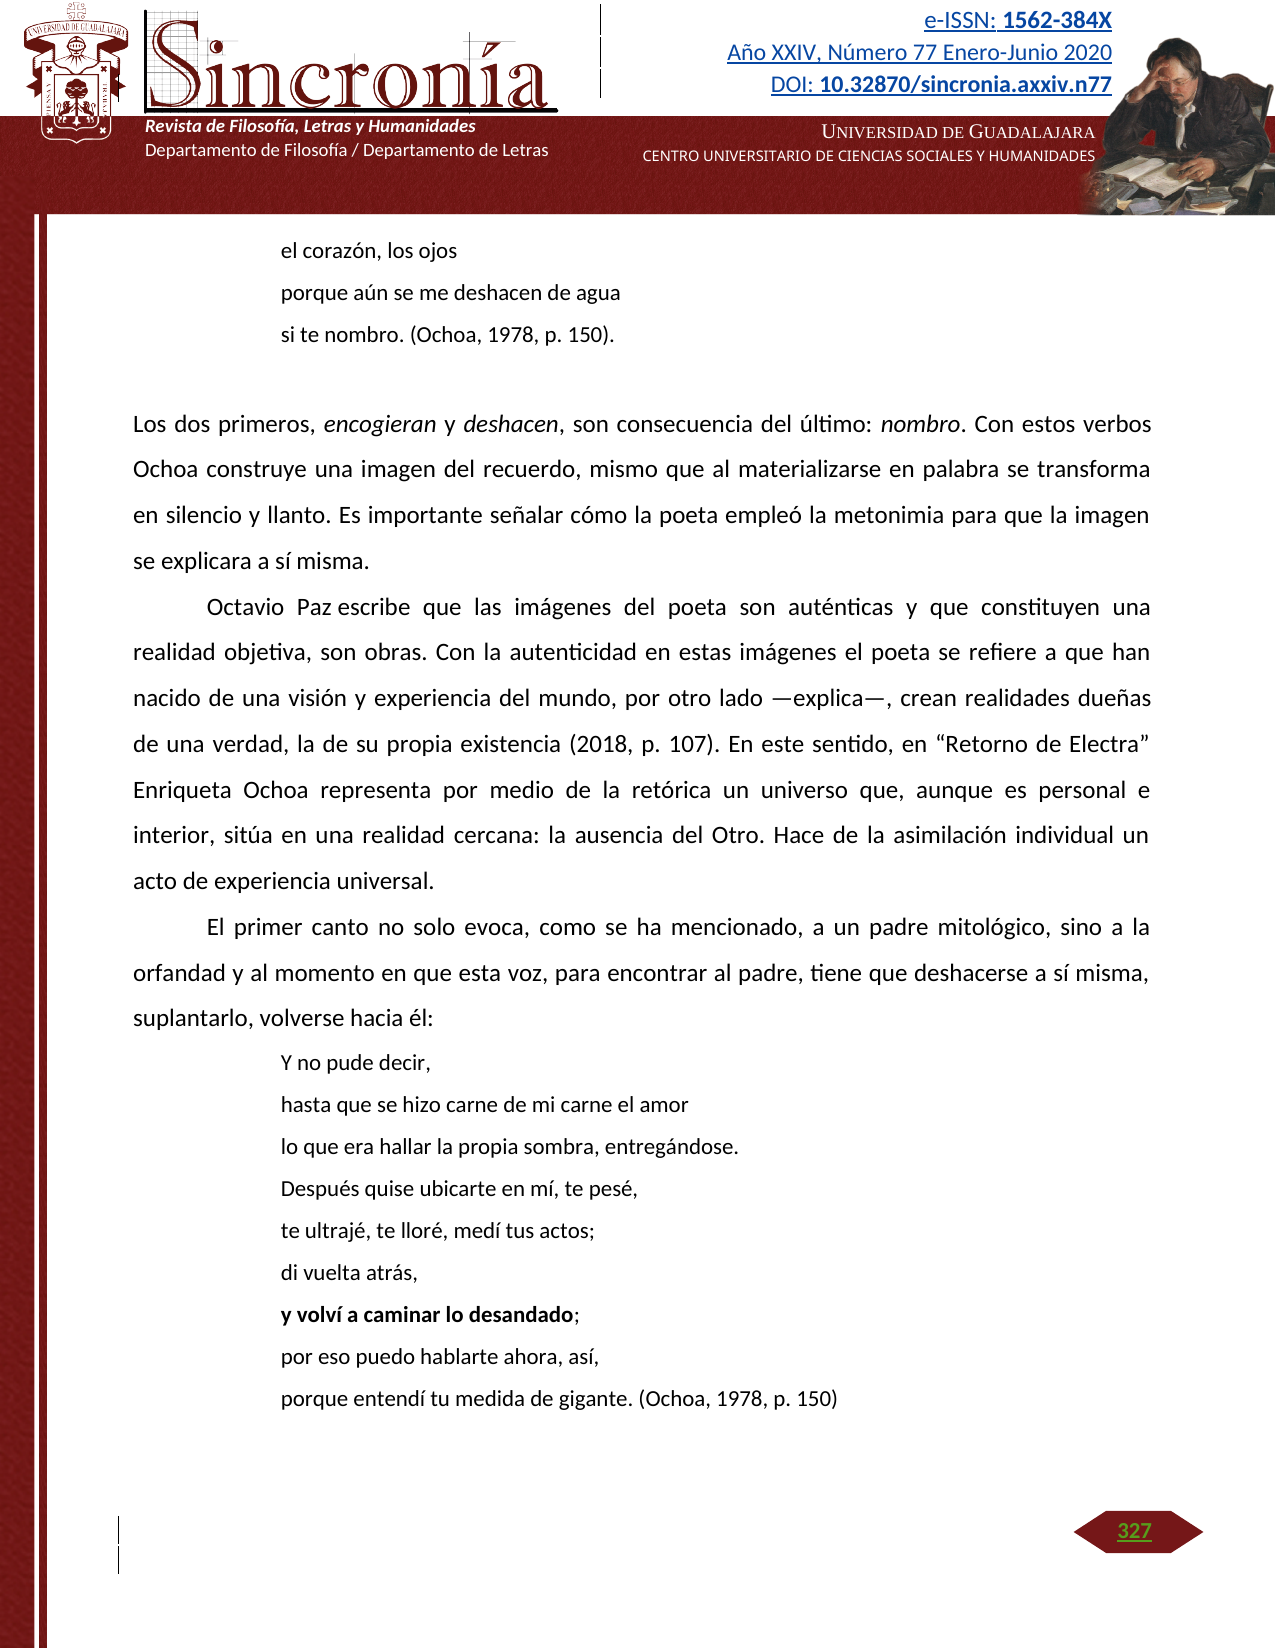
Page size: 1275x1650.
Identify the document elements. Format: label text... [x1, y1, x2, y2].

text di vuelta atrás, [281, 1258, 1152, 1286]
text lo que era hallar la propia sombra, entregándose. [281, 1132, 1152, 1160]
text hasta que se hizo carne de mi carne el amor [281, 1090, 1152, 1118]
text y volví a caminar lo desandado; [281, 1300, 1152, 1328]
text el corazón, los ojos [281, 236, 1152, 264]
text El primer canto no solo evoca, como se ha mencionado, a un padre mitológico, sino a la orfandad y al momento en que esta voz, para encontrar al padre, tiene que deshacerse a sí misma, suplantarlo, volverse hacia él: [133, 911, 1152, 1033]
text porque aún se me deshacen de agua [281, 278, 1152, 306]
text si te nombro. (Ochoa, 1978, p. 150). [281, 320, 1152, 348]
text Octavio Paz escribe que las imágenes del poeta son auténticas y que constituyen una realidad objetiva, son obras. Con la autenticidad en estas imágenes el poeta se refiere a que han nacido de una visión y experiencia del mundo, por otro lado —explica—, crean realidades dueñas de una verdad, la de su propia existencia (2018, p. 107). En este sentido, en “Retorno de Electra” Enriqueta Ochoa representa por medio de la retórica un universo que, aunque es personal e interior, sitúa en una realidad cercana: la ausencia del Otro. Hace de la asimilación individual un acto de experiencia universal. [133, 591, 1152, 896]
text Los dos primeros, encogieran y deshacen, son consecuencia del último: nombro. Con estos verbos Ochoa construye una imagen del recuerdo, mismo que al materializarse en palabra se transforma en silencio y llanto. Es importante señalar cómo la poeta empleó la metonimia para que la imagen se explicara a sí misma. [133, 408, 1152, 576]
text te ultrajé, te lloré, medí tus actos; [281, 1216, 1152, 1244]
text por eso puedo hablarte ahora, así, [281, 1342, 1152, 1370]
text porque entendí tu medida de gigante. (Ochoa, 1978, p. 150) [281, 1384, 1152, 1412]
text Después quise ubicarte en mí, te pesé, [281, 1174, 1152, 1202]
text Y no pude decir, [281, 1048, 1152, 1076]
picture [0, 1, 1275, 1648]
